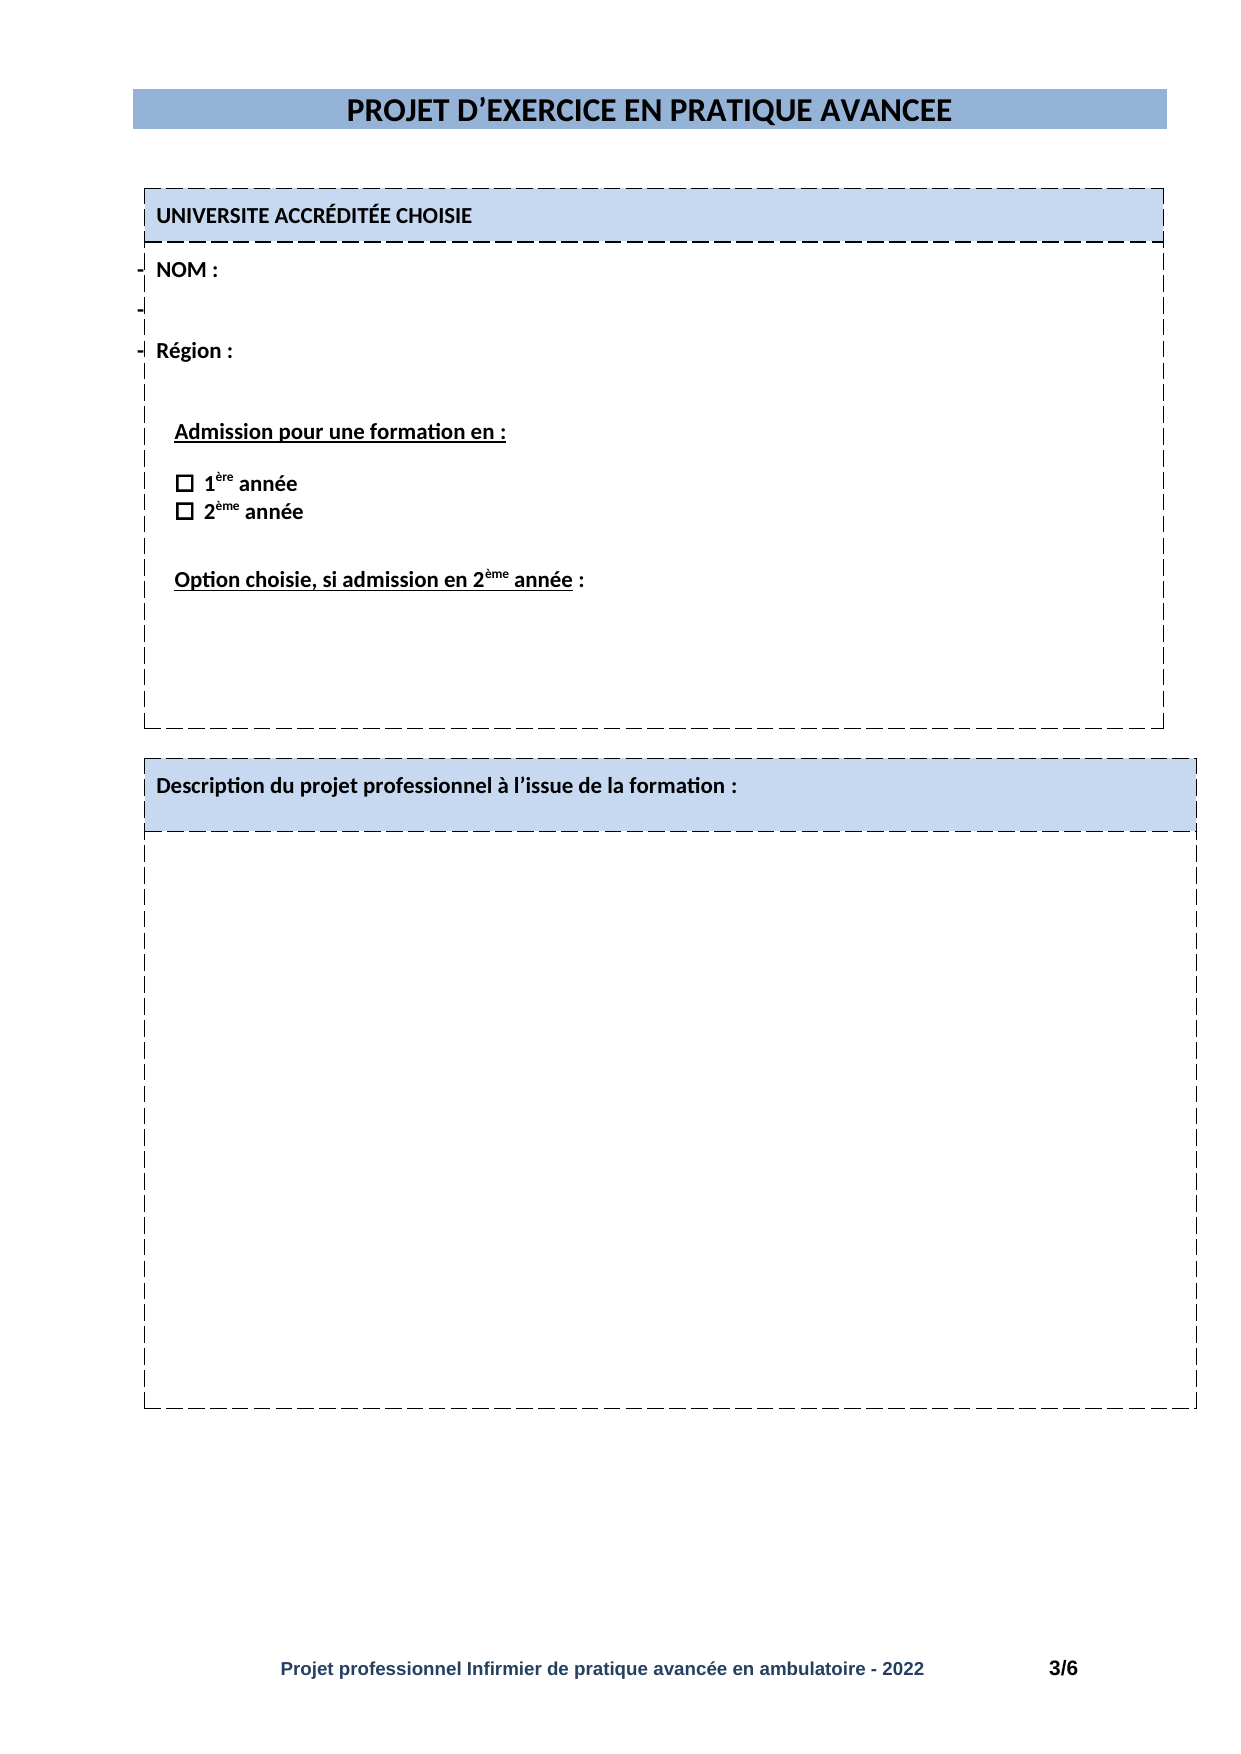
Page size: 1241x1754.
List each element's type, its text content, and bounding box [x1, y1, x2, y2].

table_cell NOM : Région : Admission pour une formation en : 1ère année 2ème année Option choisie, si admission en 2ème année : [145, 241, 1163, 728]
table_header Description du projet professionnel à l’issue de la formation : [145, 758, 1196, 831]
text PROJET D’EXERCICE EN PRATIQUE AVANCEE [133, 89, 1167, 129]
table_header UNIVERSITE ACCRÉDITÉE CHOISIE [145, 188, 1163, 241]
table_cell [145, 831, 1196, 1408]
